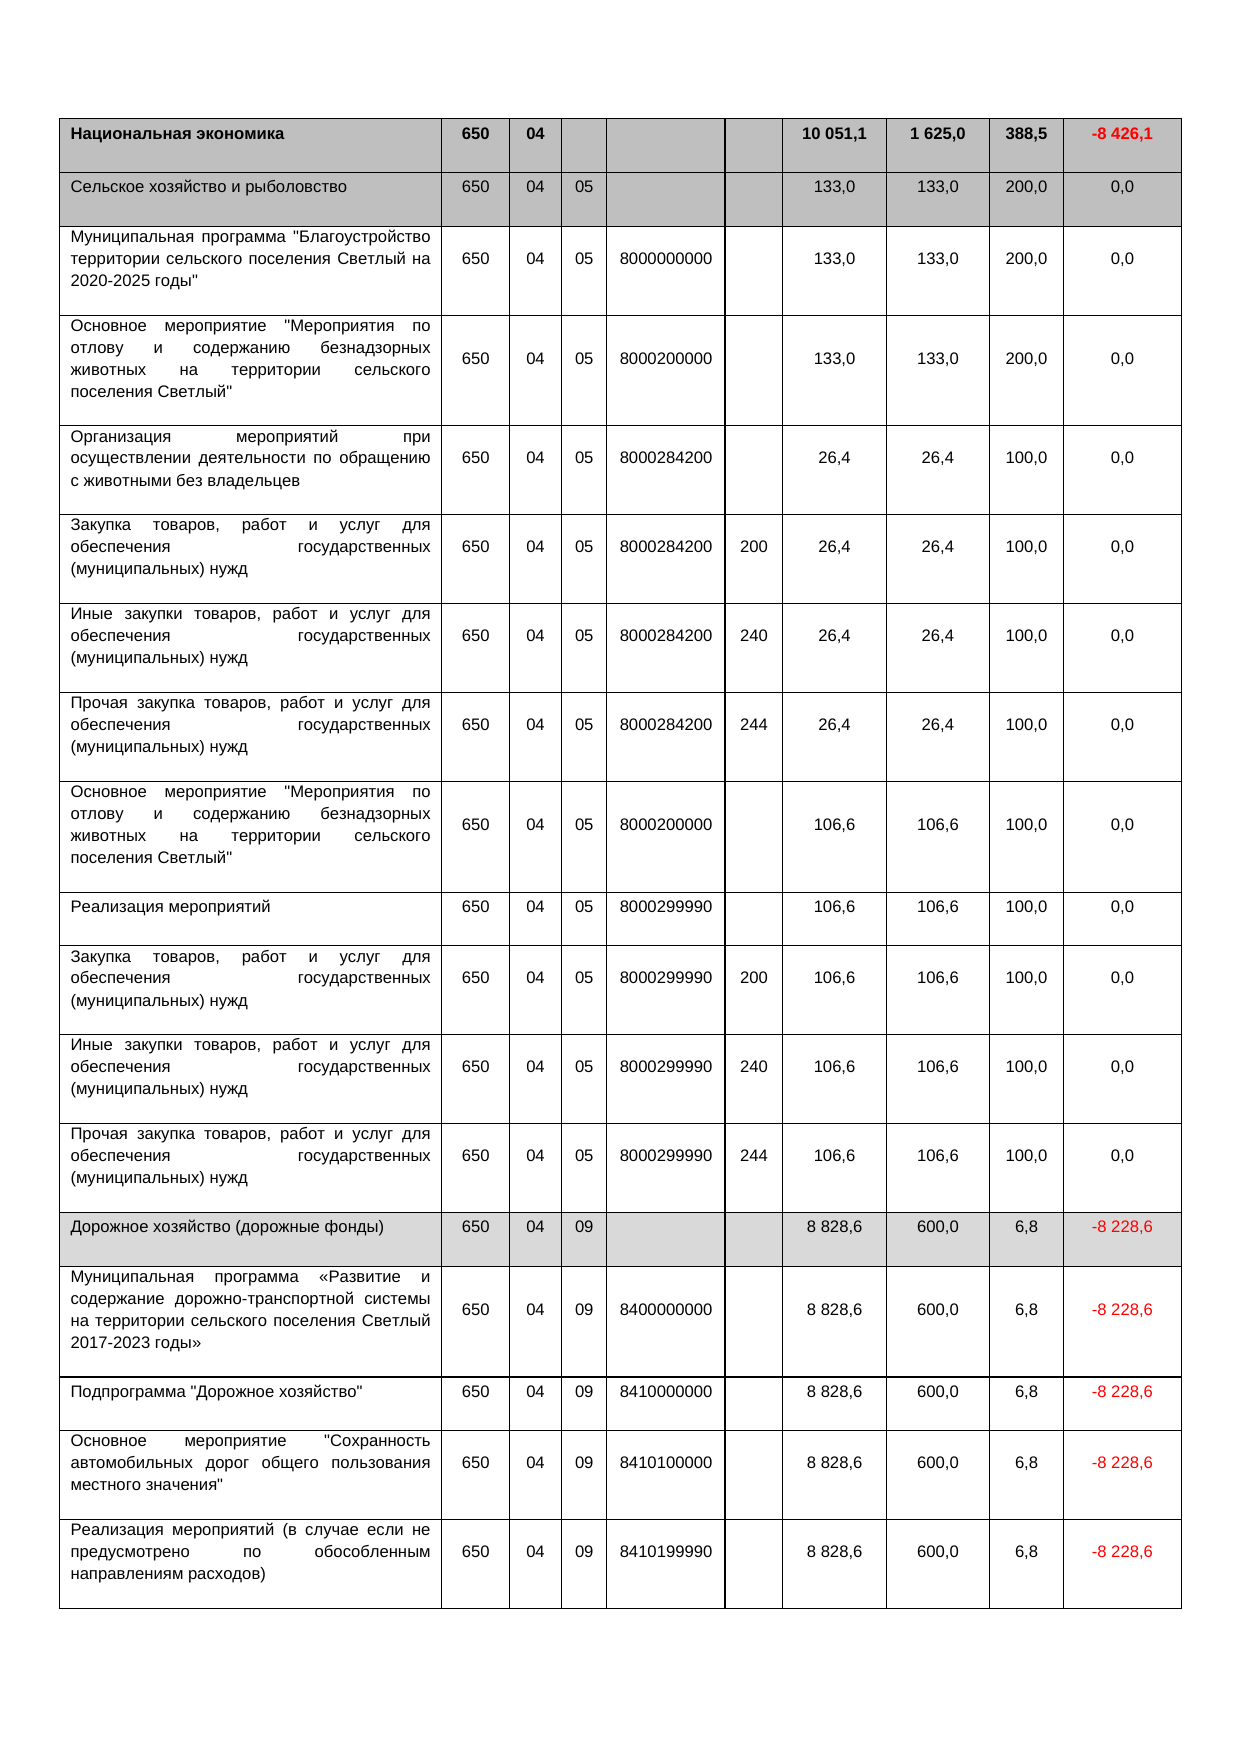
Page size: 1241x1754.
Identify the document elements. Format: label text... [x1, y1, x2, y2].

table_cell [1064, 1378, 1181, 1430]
table_cell 650 [442, 227, 509, 314]
table_cell 0,0 [1064, 316, 1181, 425]
table_cell 0,0 [1064, 1035, 1181, 1123]
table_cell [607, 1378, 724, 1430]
table_cell [562, 119, 606, 172]
table_cell 200 [726, 515, 782, 603]
table_cell Закупка товаров, работ и услуг для обеспечения государственных (муниципальных) нужд [60, 515, 441, 603]
table_cell 244 [726, 693, 782, 781]
table_cell 8000299990 [607, 1035, 724, 1123]
table_cell 04 [510, 893, 561, 945]
table_cell 04 [510, 1035, 561, 1123]
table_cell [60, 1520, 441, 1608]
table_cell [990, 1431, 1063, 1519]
table_cell 0,0 [1064, 893, 1181, 945]
table_cell 0,0 [1064, 1124, 1181, 1212]
table_cell 8000299990 [607, 946, 724, 1034]
table_cell 05 [562, 893, 606, 945]
table_cell Сельское хозяйство и рыболовство [60, 173, 441, 226]
table_cell 04 [510, 946, 561, 1034]
table_cell 650 [442, 426, 509, 514]
table_cell [607, 173, 724, 226]
table_cell 05 [562, 173, 606, 226]
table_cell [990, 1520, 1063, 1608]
table_cell 106,6 [783, 782, 886, 892]
table_cell 650 [442, 515, 509, 603]
table_cell [726, 119, 782, 172]
table_cell 05 [562, 604, 606, 692]
table_cell 8000299990 [607, 893, 724, 945]
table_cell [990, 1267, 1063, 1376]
table_cell 05 [562, 227, 606, 314]
table_cell 0,0 [1064, 782, 1181, 892]
table_cell Прочая закупка товаров, работ и услуг для обеспечения государственных (муниципальных) нужд [60, 693, 441, 781]
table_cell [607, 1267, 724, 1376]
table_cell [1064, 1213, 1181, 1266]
table_cell 650 [442, 119, 509, 172]
table_cell [726, 1213, 782, 1266]
table_cell 200,0 [990, 173, 1063, 226]
table_cell 650 [442, 604, 509, 692]
table_cell Закупка товаров, работ и услуг для обеспечения государственных (муниципальных) нужд [60, 946, 441, 1034]
table_cell 0,0 [1064, 946, 1181, 1034]
table_cell 240 [726, 1035, 782, 1123]
table_cell 04 [510, 173, 561, 226]
table_cell 650 [442, 1035, 509, 1123]
table_cell [726, 893, 782, 945]
table_cell 05 [562, 316, 606, 425]
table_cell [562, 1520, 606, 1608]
table_cell 650 [442, 782, 509, 892]
table_cell 8000284200 [607, 426, 724, 514]
table_cell Основное мероприятие "Мероприятия по отлову и содержанию безнадзорных животных на территории сельского поселения Светлый" [60, 782, 441, 892]
table_cell 04 [510, 604, 561, 692]
table_cell 04 [510, 119, 561, 172]
table_cell 05 [562, 1124, 606, 1212]
table_cell 650 [442, 1213, 509, 1266]
table_cell [726, 227, 782, 314]
table_cell 650 [442, 946, 509, 1034]
table_cell 05 [562, 515, 606, 603]
table_cell 244 [726, 1124, 782, 1212]
table_cell 05 [562, 782, 606, 892]
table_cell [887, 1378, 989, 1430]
table_cell 04 [510, 426, 561, 514]
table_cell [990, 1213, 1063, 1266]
table_cell 26,4 [887, 693, 989, 781]
table_cell 26,4 [887, 426, 989, 514]
table_cell Иные закупки товаров, работ и услуг для обеспечения государственных (муниципальных) нужд [60, 1035, 441, 1123]
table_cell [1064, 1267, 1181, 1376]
table_cell 200,0 [990, 227, 1063, 314]
table_cell Прочая закупка товаров, работ и услуг для обеспечения государственных (муниципальных) нужд [60, 1124, 441, 1212]
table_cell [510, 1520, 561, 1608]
table_cell 8000284200 [607, 693, 724, 781]
table_cell 106,6 [887, 1035, 989, 1123]
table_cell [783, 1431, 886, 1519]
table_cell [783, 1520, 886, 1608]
table_cell 26,4 [783, 693, 886, 781]
table_cell 100,0 [990, 604, 1063, 692]
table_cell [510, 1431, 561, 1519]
table_cell 133,0 [783, 316, 886, 425]
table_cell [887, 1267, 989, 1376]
table_cell 26,4 [783, 604, 886, 692]
table_cell 100,0 [990, 782, 1063, 892]
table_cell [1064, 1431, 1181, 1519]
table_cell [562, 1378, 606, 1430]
table_cell 0,0 [1064, 604, 1181, 692]
table_cell 650 [442, 693, 509, 781]
table_cell 8000000000 [607, 227, 724, 314]
table_cell 106,6 [887, 1124, 989, 1212]
table_cell 100,0 [990, 515, 1063, 603]
table_cell 05 [562, 426, 606, 514]
table_cell 200 [726, 946, 782, 1034]
table_cell Дорожное хозяйство (дорожные фонды) [60, 1213, 441, 1266]
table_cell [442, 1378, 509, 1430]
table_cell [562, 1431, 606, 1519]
table_cell [607, 1213, 724, 1266]
table_cell [726, 782, 782, 892]
table_cell 8000284200 [607, 515, 724, 603]
table_cell 100,0 [990, 946, 1063, 1034]
table_cell 0,0 [1064, 173, 1181, 226]
table_cell 04 [510, 1213, 561, 1266]
table_cell 8000284200 [607, 604, 724, 692]
table_cell 650 [442, 173, 509, 226]
table_cell 106,6 [887, 893, 989, 945]
table_cell 133,0 [887, 227, 989, 314]
table_cell 10 051,1 [783, 119, 886, 172]
table_cell [726, 426, 782, 514]
table_cell Муниципальная программа "Благоустройство территории сельского поселения Светлый на 2020-2025 годы" [60, 227, 441, 314]
table_cell 8000299990 [607, 1124, 724, 1212]
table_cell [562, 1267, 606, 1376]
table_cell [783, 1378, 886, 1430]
table_cell 106,6 [887, 946, 989, 1034]
table_cell Организация мероприятий при осуществлении деятельности по обращению с животными без владельцев [60, 426, 441, 514]
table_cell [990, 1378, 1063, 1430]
table_cell 1 625,0 [887, 119, 989, 172]
table_cell 09 [562, 1213, 606, 1266]
table_cell 26,4 [783, 426, 886, 514]
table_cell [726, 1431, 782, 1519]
table_cell 388,5 [990, 119, 1063, 172]
table_cell Иные закупки товаров, работ и услуг для обеспечения государственных (муниципальных) нужд [60, 604, 441, 692]
table_cell [607, 119, 724, 172]
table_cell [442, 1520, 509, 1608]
table_cell 100,0 [990, 693, 1063, 781]
table_cell 04 [510, 316, 561, 425]
table_cell 04 [510, 227, 561, 314]
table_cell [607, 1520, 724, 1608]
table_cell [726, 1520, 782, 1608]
table_cell 106,6 [783, 946, 886, 1034]
table_cell 100,0 [990, 1124, 1063, 1212]
table_cell 240 [726, 604, 782, 692]
table_cell 133,0 [783, 173, 886, 226]
table_cell [726, 316, 782, 425]
table_cell -8 426,1 [1064, 119, 1181, 172]
table_cell 0,0 [1064, 515, 1181, 603]
table_cell 100,0 [990, 426, 1063, 514]
table_cell 100,0 [990, 1035, 1063, 1123]
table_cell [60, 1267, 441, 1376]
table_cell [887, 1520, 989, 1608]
table_cell 100,0 [990, 893, 1063, 945]
table_cell 05 [562, 693, 606, 781]
table_cell 05 [562, 1035, 606, 1123]
table_cell 26,4 [887, 604, 989, 692]
table_cell 200,0 [990, 316, 1063, 425]
table_cell [726, 173, 782, 226]
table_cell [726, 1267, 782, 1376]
table_cell 8000200000 [607, 782, 724, 892]
table_cell 04 [510, 693, 561, 781]
table_cell 133,0 [887, 173, 989, 226]
table_cell 650 [442, 316, 509, 425]
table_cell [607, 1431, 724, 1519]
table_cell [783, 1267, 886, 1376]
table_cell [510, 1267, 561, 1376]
table_cell 26,4 [783, 515, 886, 603]
table_cell 26,4 [887, 515, 989, 603]
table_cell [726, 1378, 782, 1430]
table_cell Основное мероприятие "Мероприятия по отлову и содержанию безнадзорных животных на территории сельского поселения Светлый" [60, 316, 441, 425]
table_cell 106,6 [783, 1035, 886, 1123]
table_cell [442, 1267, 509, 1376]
table_cell 0,0 [1064, 227, 1181, 314]
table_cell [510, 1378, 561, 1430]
table_cell 04 [510, 782, 561, 892]
table_cell 0,0 [1064, 693, 1181, 781]
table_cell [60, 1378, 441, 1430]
table_cell 04 [510, 1124, 561, 1212]
table_cell 106,6 [783, 893, 886, 945]
table_cell Реализация мероприятий [60, 893, 441, 945]
table_cell 650 [442, 893, 509, 945]
table_cell 05 [562, 946, 606, 1034]
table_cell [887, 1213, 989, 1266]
table_cell 106,6 [887, 782, 989, 892]
table_cell 650 [442, 1124, 509, 1212]
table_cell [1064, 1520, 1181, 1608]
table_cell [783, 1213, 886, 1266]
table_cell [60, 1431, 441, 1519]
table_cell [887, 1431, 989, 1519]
table_cell 0,0 [1064, 426, 1181, 514]
table_cell 133,0 [783, 227, 886, 314]
table_cell 04 [510, 515, 561, 603]
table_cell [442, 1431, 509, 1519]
table_cell 133,0 [887, 316, 989, 425]
table_cell Национальная экономика [60, 119, 441, 172]
table_cell 106,6 [783, 1124, 886, 1212]
table_cell 8000200000 [607, 316, 724, 425]
